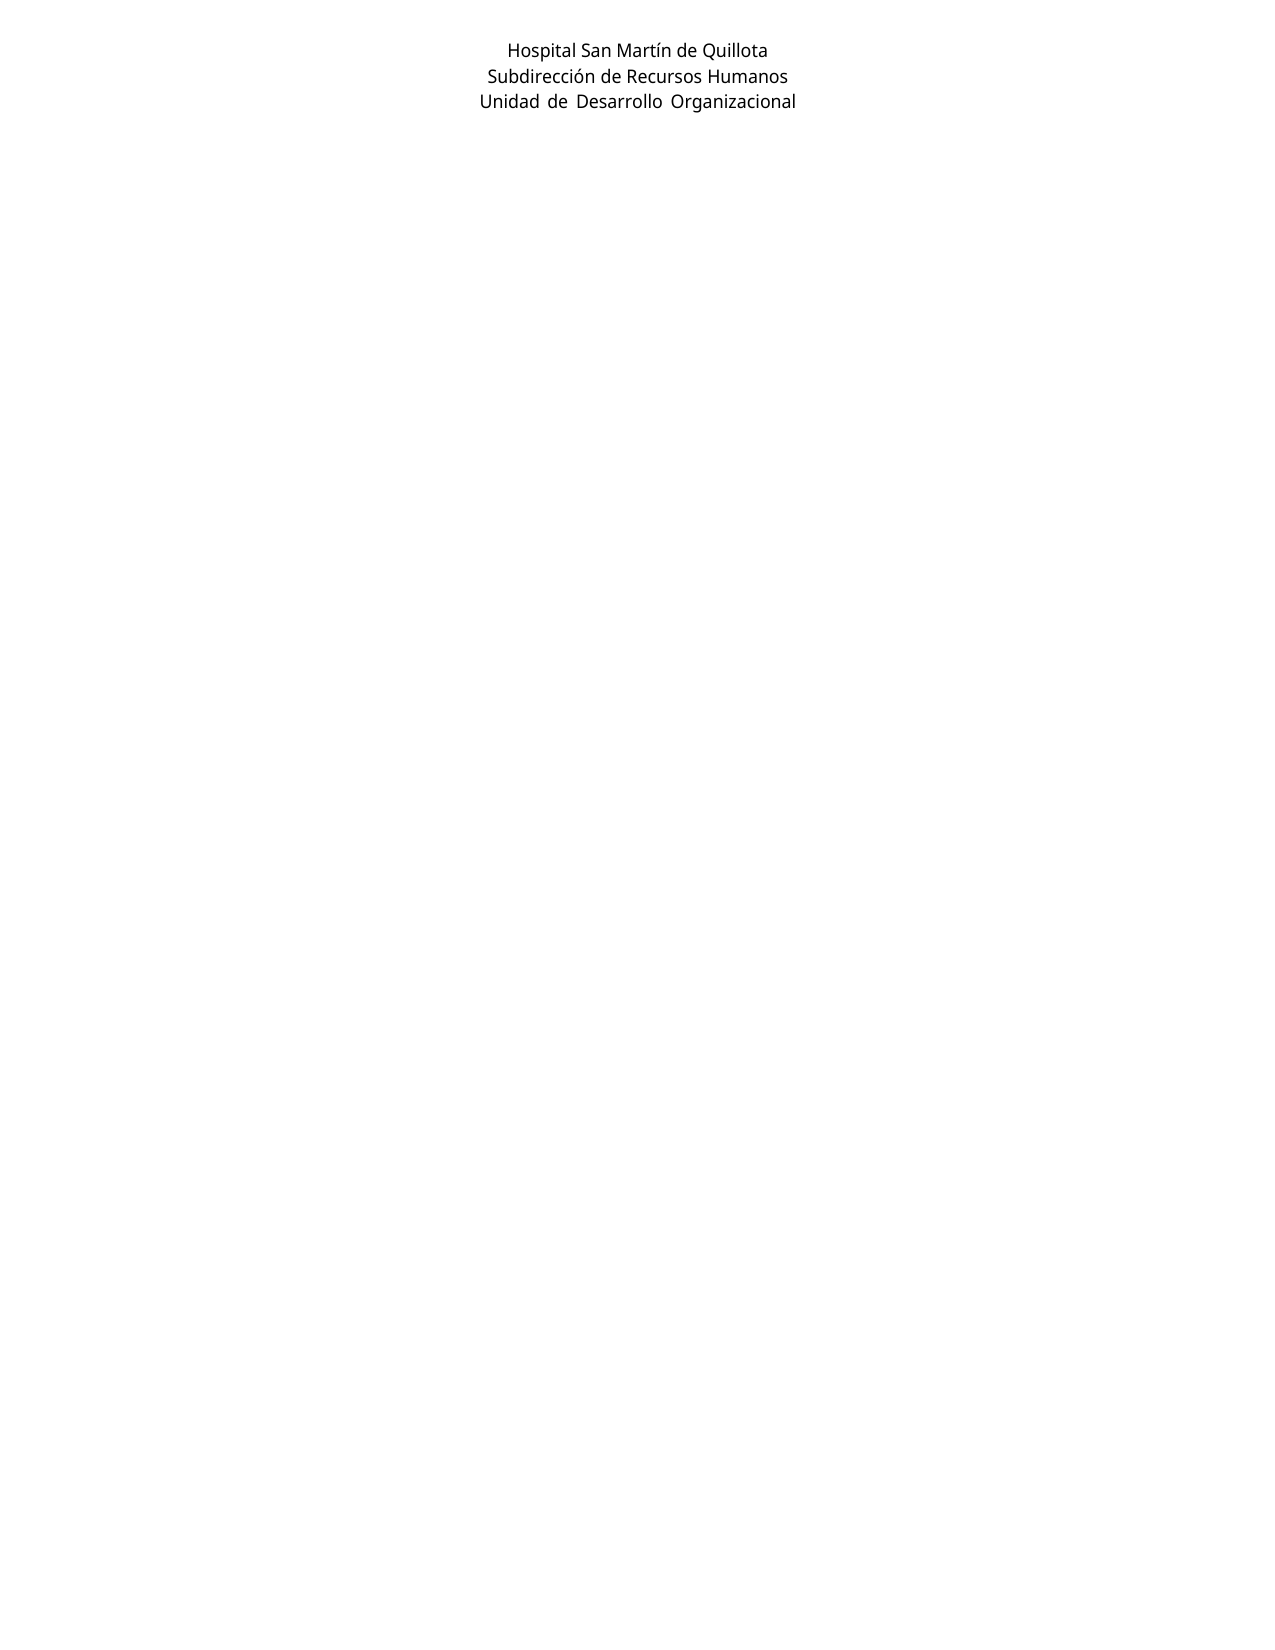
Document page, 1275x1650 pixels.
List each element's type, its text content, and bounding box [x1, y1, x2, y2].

text Hospital San Martín de Quillota Subdirección de Recursos Humanos Unidad de Desarrollo Organizacional [469, 37, 806, 114]
